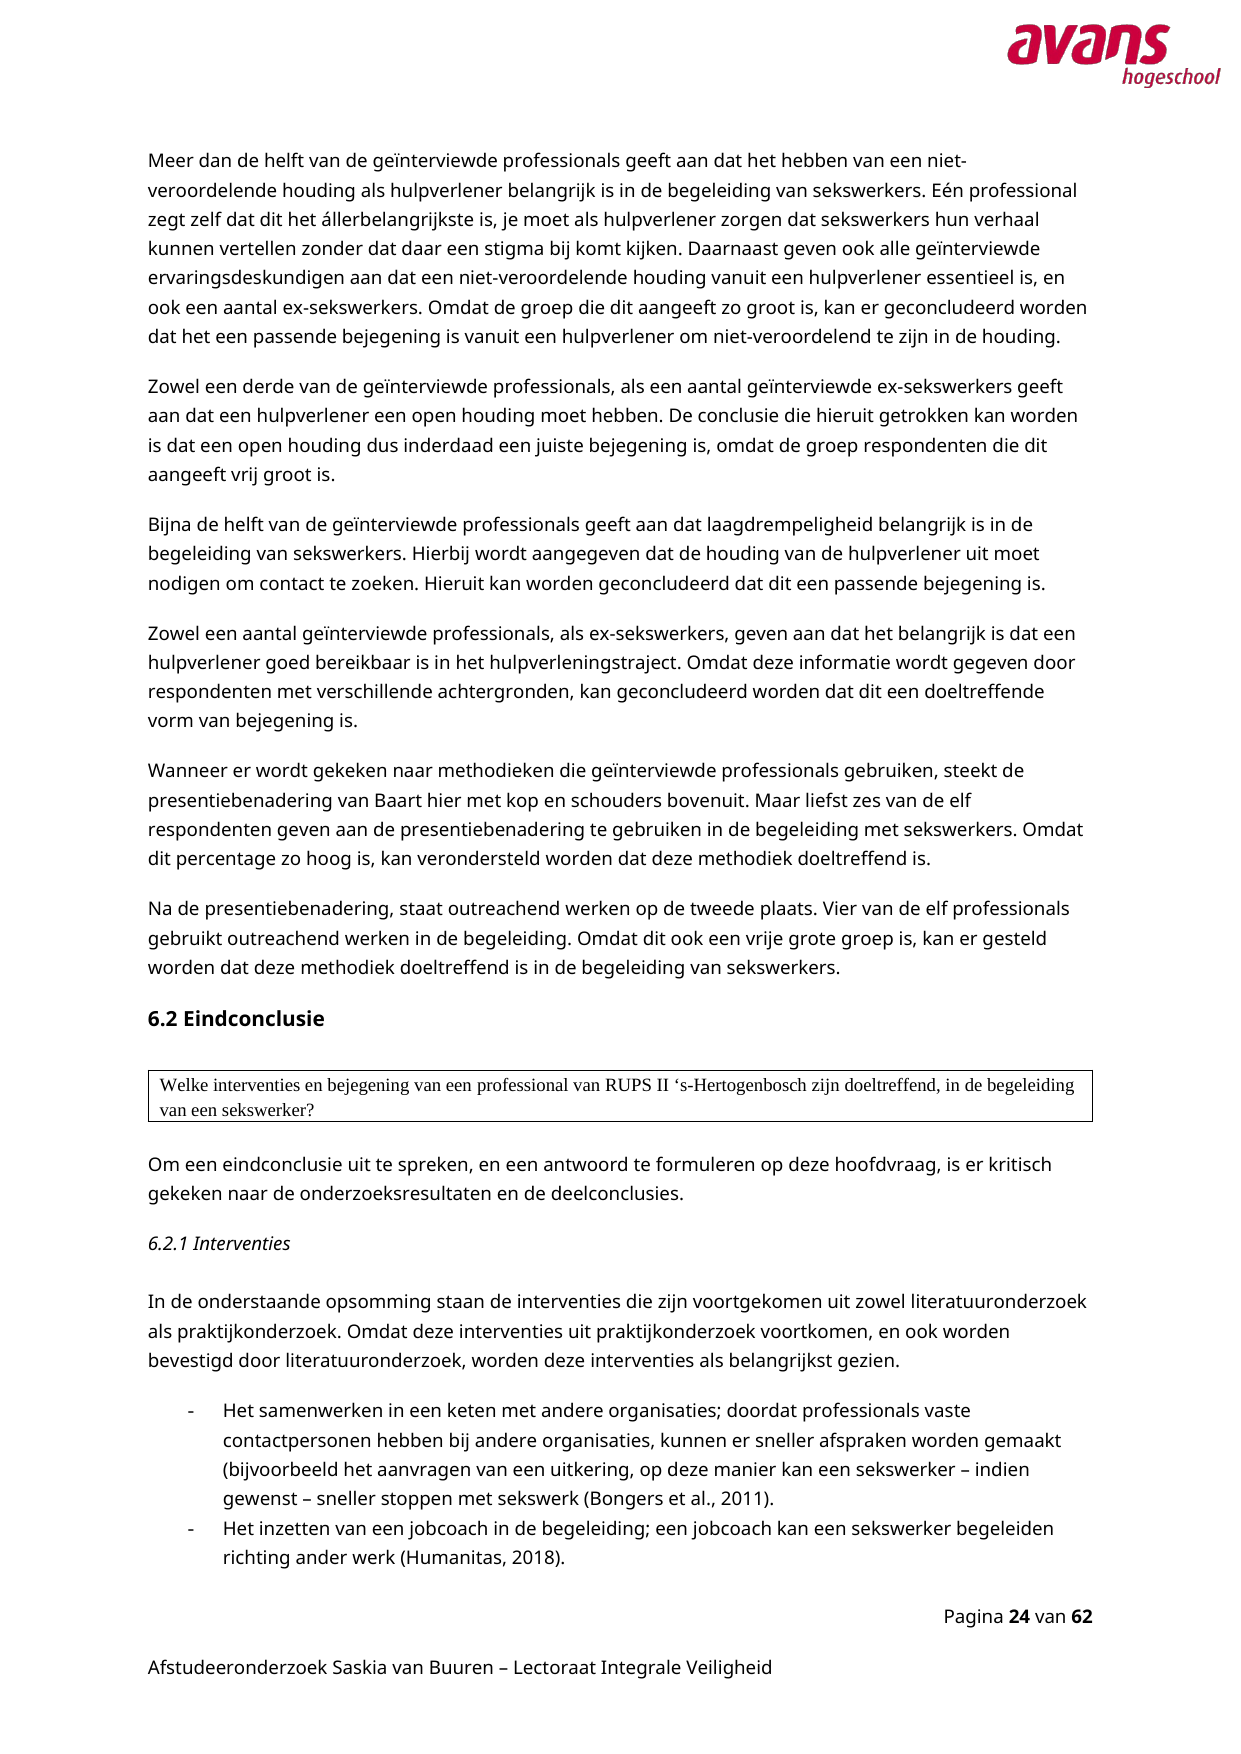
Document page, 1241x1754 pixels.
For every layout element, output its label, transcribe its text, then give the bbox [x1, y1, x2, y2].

text Wanneer er wordt gekeken naar methodieken die geïnterviewde professionals gebruiken, steekt de presentiebenadering van Baart hier met kop en schouders bovenuit. Maar liefst zes van de elf respondenten geven aan de presentiebenadering te gebruiken in de begeleiding met sekswerkers. Omdat dit percentage zo hoog is, kan verondersteld worden dat deze methodiek doeltreffend is. [148, 758, 1093, 871]
picture [1002, 10, 1226, 88]
text Na de presentiebenadering, staat outreachend werken op de tweede plaats. Vier van de elf professionals gebruikt outreachend werken in de begeleiding. Omdat dit ook een vrije grote groep is, kan er gesteld worden dat deze methodiek doeltreffend is in de begeleiding van sekswerkers. [148, 896, 1093, 980]
table_header Welke interventies en bejegening van een professional van RUPS II ‘s-Hertogenbosch zijn doeltreffend, in de begeleiding van een sekswerker? [149, 1071, 1092, 1121]
text Zowel een aantal geïnterviewde professionals, als ex-sekswerkers, geven aan dat het belangrijk is dat een hulpverlener goed bereikbaar is in het hulpverleningstraject. Omdat deze informatie wordt gegeven door respondenten met verschillende achtergronden, kan geconcludeerd worden dat dit een doeltreffende vorm van bejegening is. [148, 620, 1093, 733]
text In de onderstaande opsomming staan de interventies die zijn voortgekomen uit zowel literatuuronderzoek als praktijkonderzoek. Omdat deze interventies uit praktijkonderzoek voortkomen, en ook worden bevestigd door literatuuronderzoek, worden deze interventies als belangrijkst gezien. [148, 1259, 1093, 1373]
list Het samenwerken in een keten met andere organisaties; doordat professionals vaste contactpersonen hebben bij andere organisaties, kunnen er sneller afspraken worden gemaakt (bijvoorbeeld het aanvragen van een uitkering, op deze manier kan een sekswerker – indien gewenst – sneller stoppen met sekswerk (Bongers et al., 2011). [185, 1397, 1093, 1511]
subtitle 6.2 Eindconclusie [148, 1004, 1093, 1065]
text Om een eindconclusie uit te spreken, en een antwoord te formuleren op deze hoofdvraag, is er kritisch gekeken naar de onderzoeksresultaten en de deelconclusies. [148, 1122, 1093, 1206]
text Meer dan de helft van de geïnterviewde professionals geeft aan dat het hebben van een niet-veroordelende houding als hulpverlener belangrijk is in de begeleiding van sekswerkers. Eén professional zegt zelf dat dit het állerbelangrijkste is, je moet als hulpverlener zorgen dat sekswerkers hun verhaal kunnen vertellen zonder dat daar een stigma bij komt kijken. Daarnaast geven ook alle geïnterviewde ervaringsdeskundigen aan dat een niet-veroordelende houding vanuit een hulpverlener essentieel is, en ook een aantal ex-sekswerkers. Omdat de groep die dit aangeeft zo groot is, kan er geconcludeerd worden dat het een passende bejegening is vanuit een hulpverlener om niet-veroordelend te zijn in de houding. [148, 148, 1093, 349]
list Het inzetten van een jobcoach in de begeleiding; een jobcoach kan een sekswerker begeleiden richting ander werk (Humanitas, 2018). [185, 1515, 1093, 1570]
subtitle 6.2.1 Interventies [148, 1230, 1093, 1256]
text Zowel een derde van de geïnterviewde professionals, als een aantal geïnterviewde ex-sekswerkers geeft aan dat een hulpverlener een open houding moet hebben. De conclusie die hieruit getrokken kan worden is dat een open houding dus inderdaad een juiste bejegening is, omdat de groep respondenten die dit aangeeft vrij groot is. [148, 373, 1093, 487]
text Bijna de helft van de geïnterviewde professionals geeft aan dat laagdrempeligheid belangrijk is in de begeleiding van sekswerkers. Hierbij wordt aangegeven dat de houding van de hulpverlener uit moet nodigen om contact te zoeken. Hieruit kan worden geconcludeerd dat dit een passende bejegening is. [148, 511, 1093, 595]
